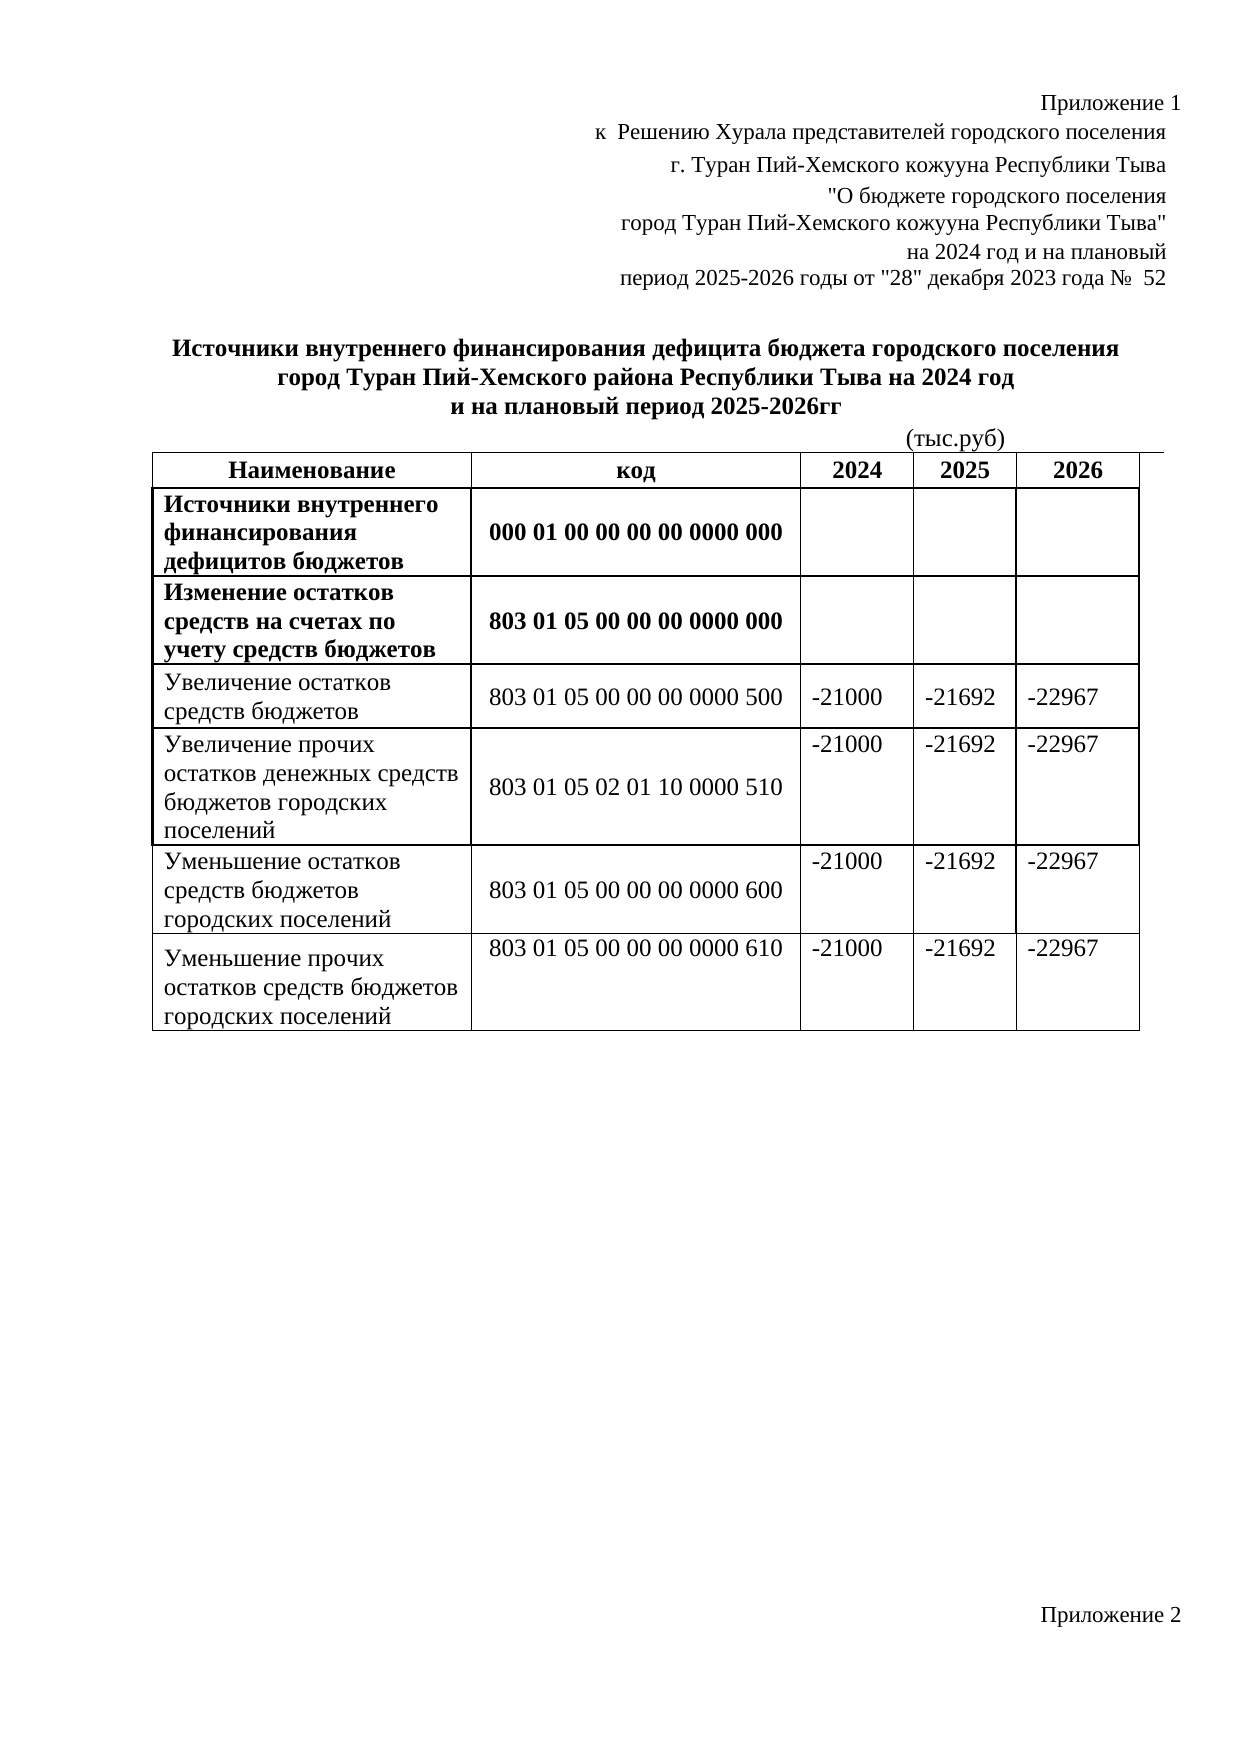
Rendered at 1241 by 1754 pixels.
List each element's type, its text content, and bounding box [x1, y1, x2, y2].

table_header Приложение 1 Приложение 2 [128, 89, 1192, 1627]
